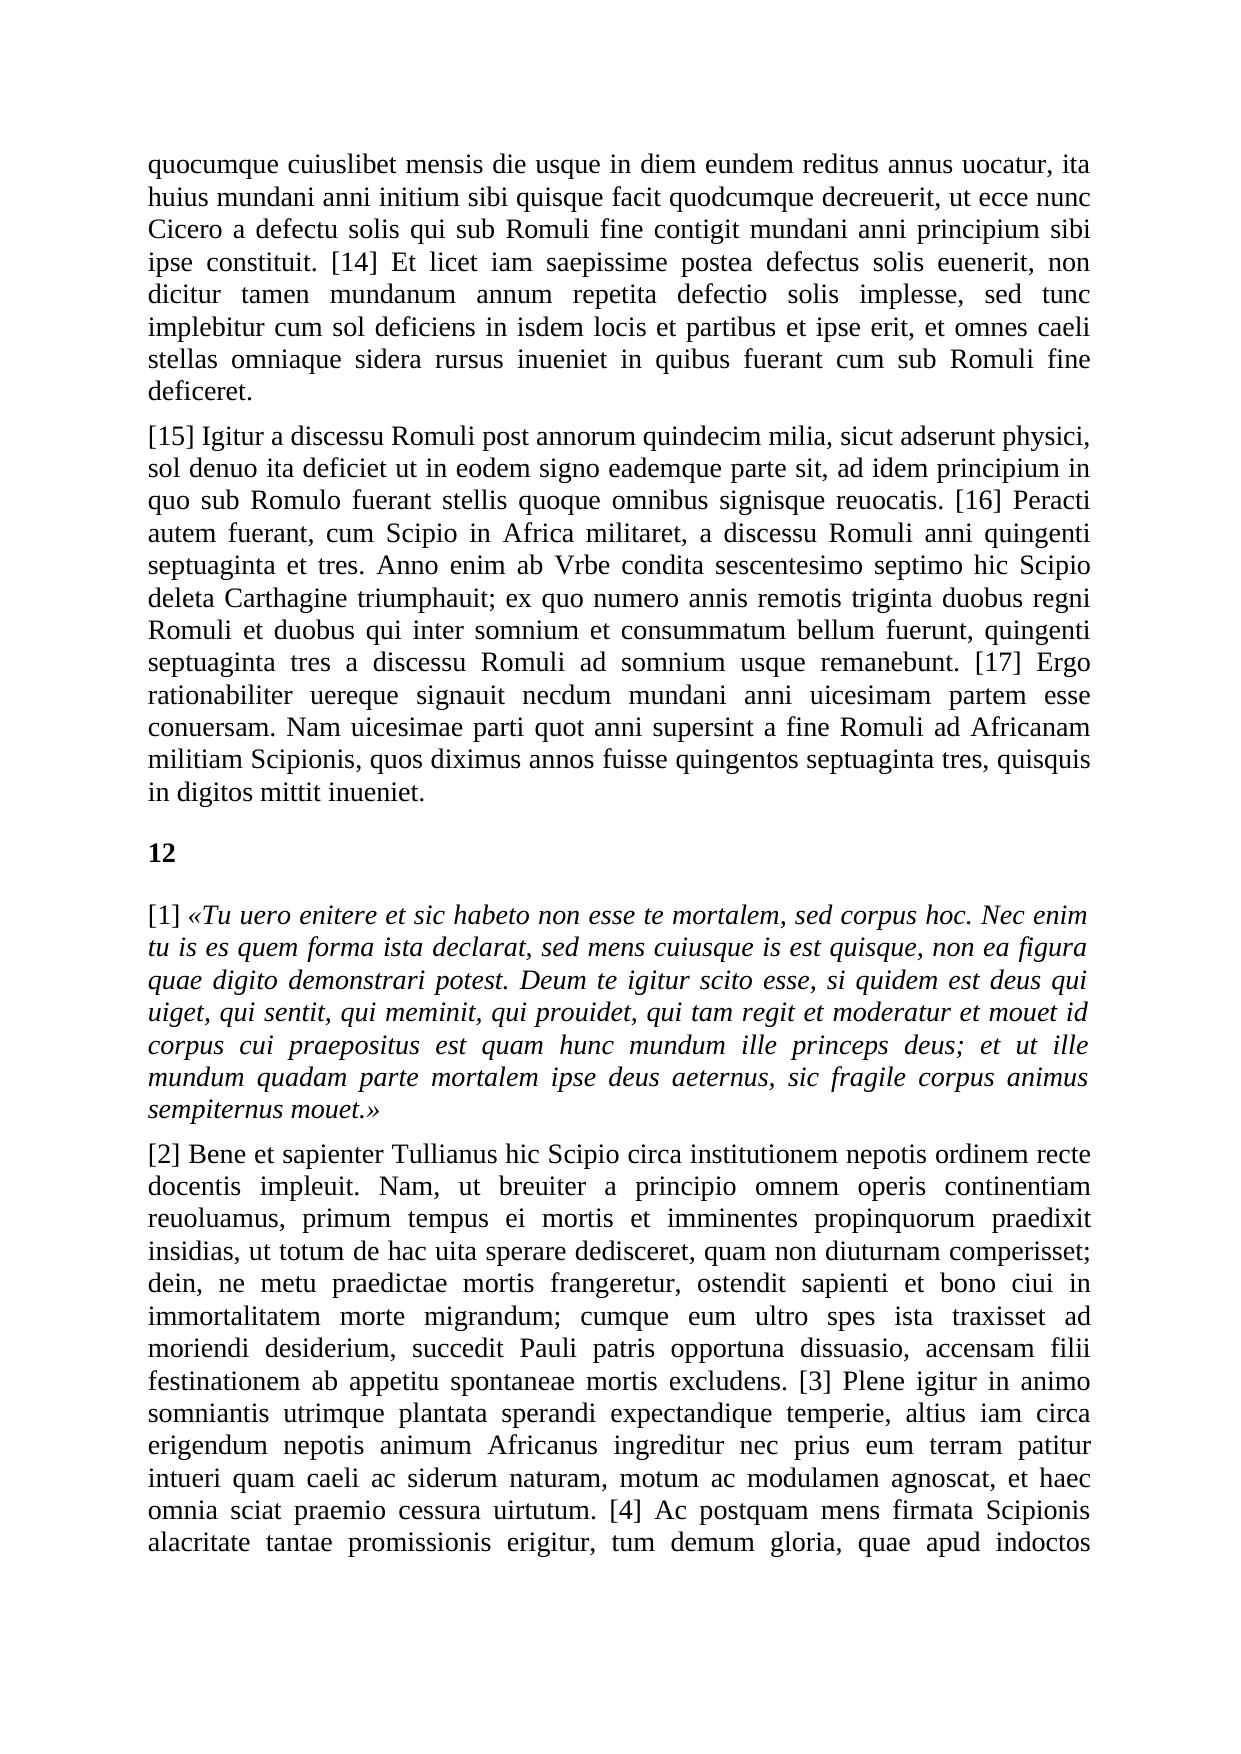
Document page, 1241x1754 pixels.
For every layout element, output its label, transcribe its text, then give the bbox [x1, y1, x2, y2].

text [148, 1137, 1093, 1558]
text [15] Igitur a discessu Romuli post annorum quindecim milia, sicut adserunt physici, sol denuo ita deficiet ut in eodem signo eademque parte sit, ad idem principium in quo sub Romulo fuerant stellis quoque omnibus signisque reuocatis. [16] Peracti autem fuerant, cum Scipio in Africa militaret, a discessu Romuli anni quingenti septuaginta et tres. Anno enim ab Vrbe condita sescentesimo septimo hic Scipio deleta Carthagine triumphauit; ex quo numero annis remotis triginta duobus regni Romuli et duobus qui inter somnium et consummatum bellum fuerunt, quingenti septuaginta tres a discessu Romuli ad somnium usque remanebunt. [17] Ergo rationabiliter uereque signauit necdum mundani anni uicesimam partem esse conuersam. Nam uicesimae parti quot anni supersint a fine Romuli ad Africanam militiam Scipionis, quos diximus annos fuisse quingentos septuaginta tres, quisquis in digitos mittit inueniet. [148, 419, 1093, 807]
text 12 [148, 837, 1093, 869]
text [148, 148, 1093, 407]
text [1] «Tu uero enitere et sic habeto non esse te mortalem, sed corpus hoc. Nec enim tu is es quem forma ista declarat, sed mens cuiusque is est quisque, non ea figura quae digito demonstrari potest. Deum te igitur scito esse, si quidem est deus qui uiget, qui sentit, qui meminit, qui prouidet, qui tam regit et moderatur et mouet id corpus cui praepositus est quam hunc mundum ille princeps deus; et ut ille mundum quadam parte mortalem ipse deus aeternus, sic fragile corpus animus sempiternus mouet.» [148, 898, 1093, 1125]
